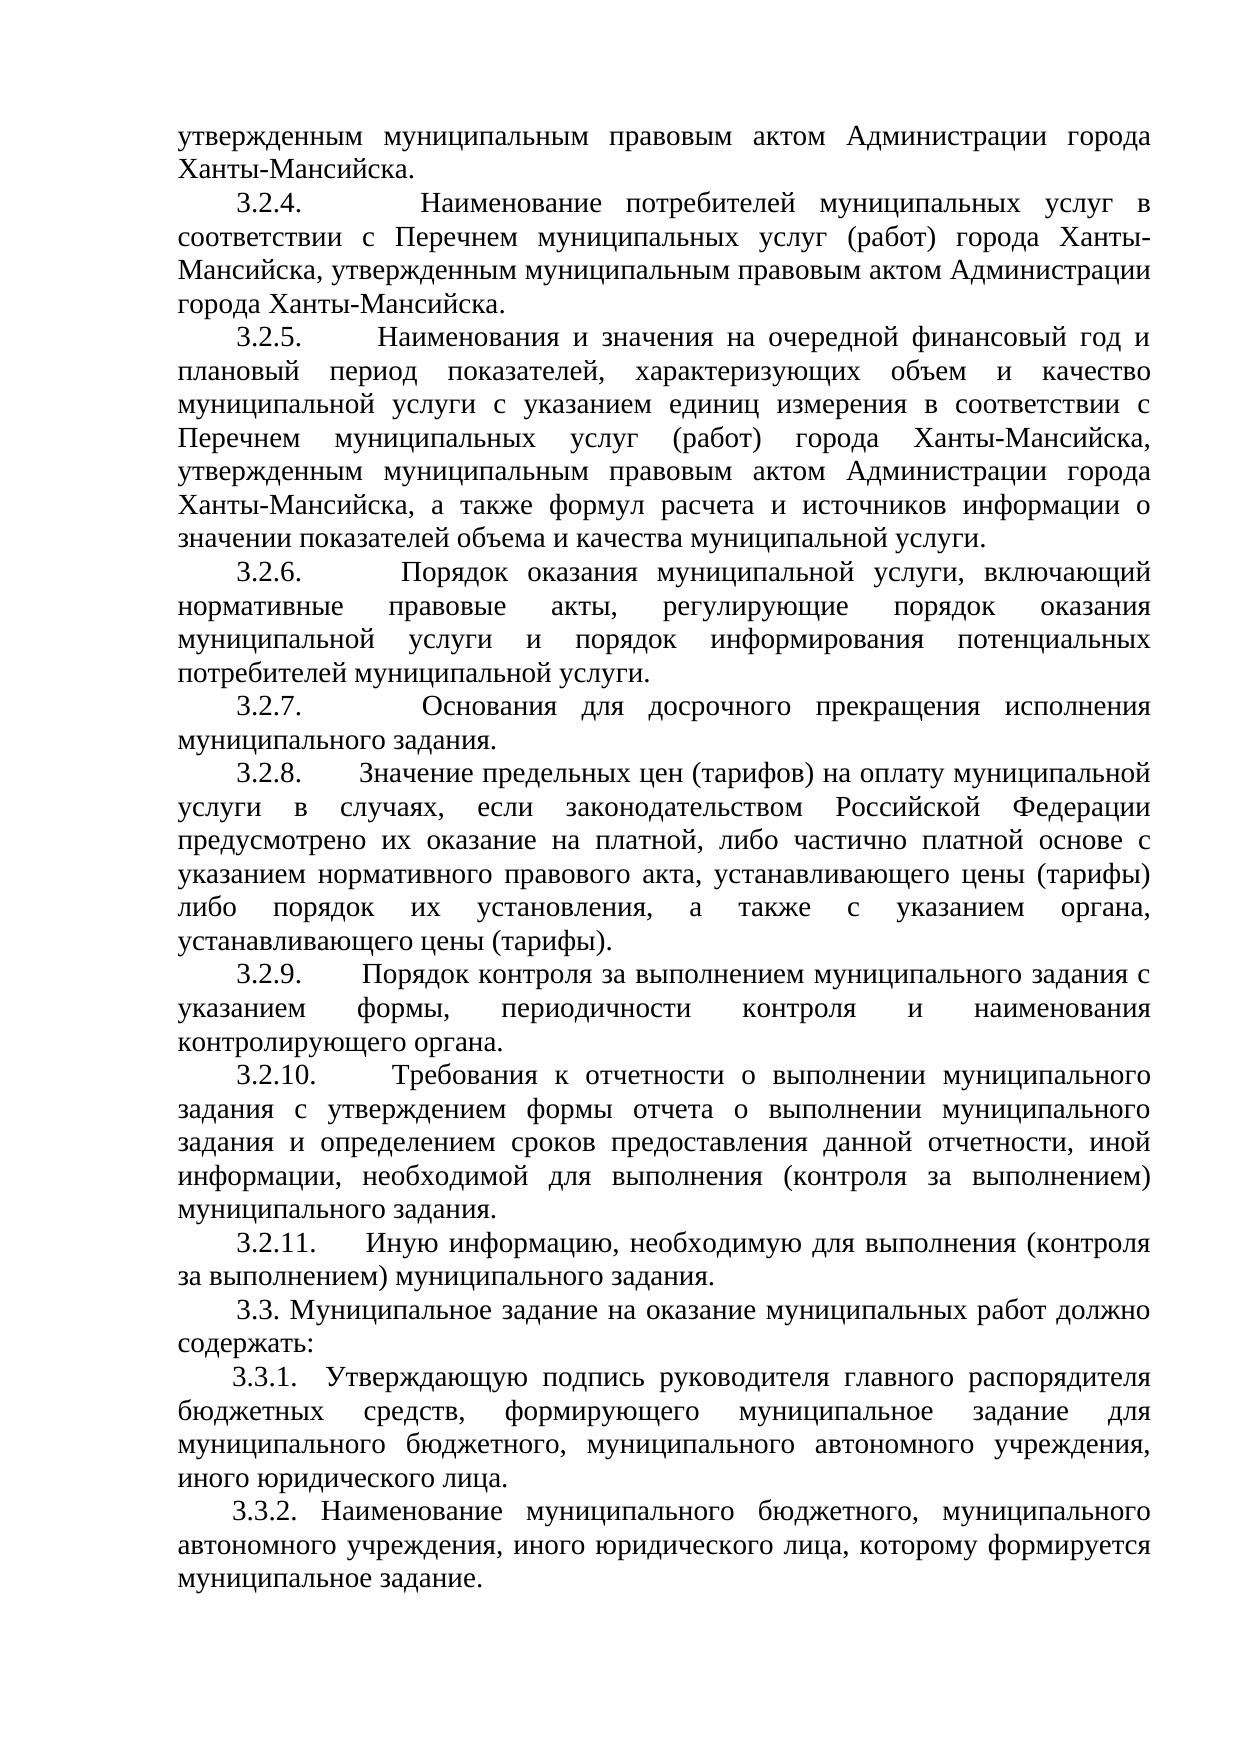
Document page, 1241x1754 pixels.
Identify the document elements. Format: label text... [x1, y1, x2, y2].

text 3.2.4. Наименование потребителей муниципальных услуг в соответствии с Перечнем муниципальных услуг (работ) города Ханты-Мансийска, утвержденным муниципальным правовым актом Администрации города Ханты-Мансийска. [177, 185, 1152, 319]
text 3.2.7. Основания для досрочного прекращения исполнения муниципального задания. [177, 688, 1152, 755]
text 3.3.1. Утверждающую подпись руководителя главного распорядителя бюджетных средств, формирующего муниципальное задание для муниципального бюджетного, муниципального автономного учреждения, иного юридического лица. [177, 1359, 1152, 1493]
text 3.3.2. Наименование муниципального бюджетного, муниципального автономного учреждения, иного юридического лица, которому формируется муниципальное задание. [177, 1493, 1152, 1594]
text 3.2.9. Порядок контроля за выполнением муниципального задания с указанием формы, периодичности контроля и наименования контролирующего органа. [177, 957, 1152, 1057]
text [177, 118, 1152, 185]
text 3.2.8. Значение предельных цен (тарифов) на оплату муниципальной услуги в случаях, если законодательством Российской Федерации предусмотрено их оказание на платной, либо частично платной основе с указанием нормативного правового акта, устанавливающего цены (тарифы) либо порядок их установления, а также с указанием органа, устанавливающего цены (тарифы). [177, 755, 1152, 957]
text 3.2.5. Наименования и значения на очередной финансовый год и плановый период показателей, характеризующих объем и качество муниципальной услуги с указанием единиц измерения в соответствии с Перечнем муниципальных услуг (работ) города Ханты-Мансийска, утвержденным муниципальным правовым актом Администрации города Ханты-Мансийска, а также формул расчета и источников информации о значении показателей объема и качества муниципальной услуги. [177, 319, 1152, 554]
text 3.2.10. Требования к отчетности о выполнении муниципального задания с утверждением формы отчета о выполнении муниципального задания и определением сроков предоставления данной отчетности, иной информации, необходимой для выполнения (контроля за выполнением) муниципального задания. [177, 1057, 1152, 1225]
text 3.3. Муниципальное задание на оказание муниципальных работ должно содержать: [177, 1292, 1152, 1359]
text 3.2.11. Иную информацию, необходимую для выполнения (контроля за выполнением) муниципального задания. [177, 1225, 1152, 1292]
text 3.2.6. Порядок оказания муниципальной услуги, включающий нормативные правовые акты, регулирующие порядок оказания муниципальной услуги и порядок информирования потенциальных потребителей муниципальной услуги. [177, 554, 1152, 688]
